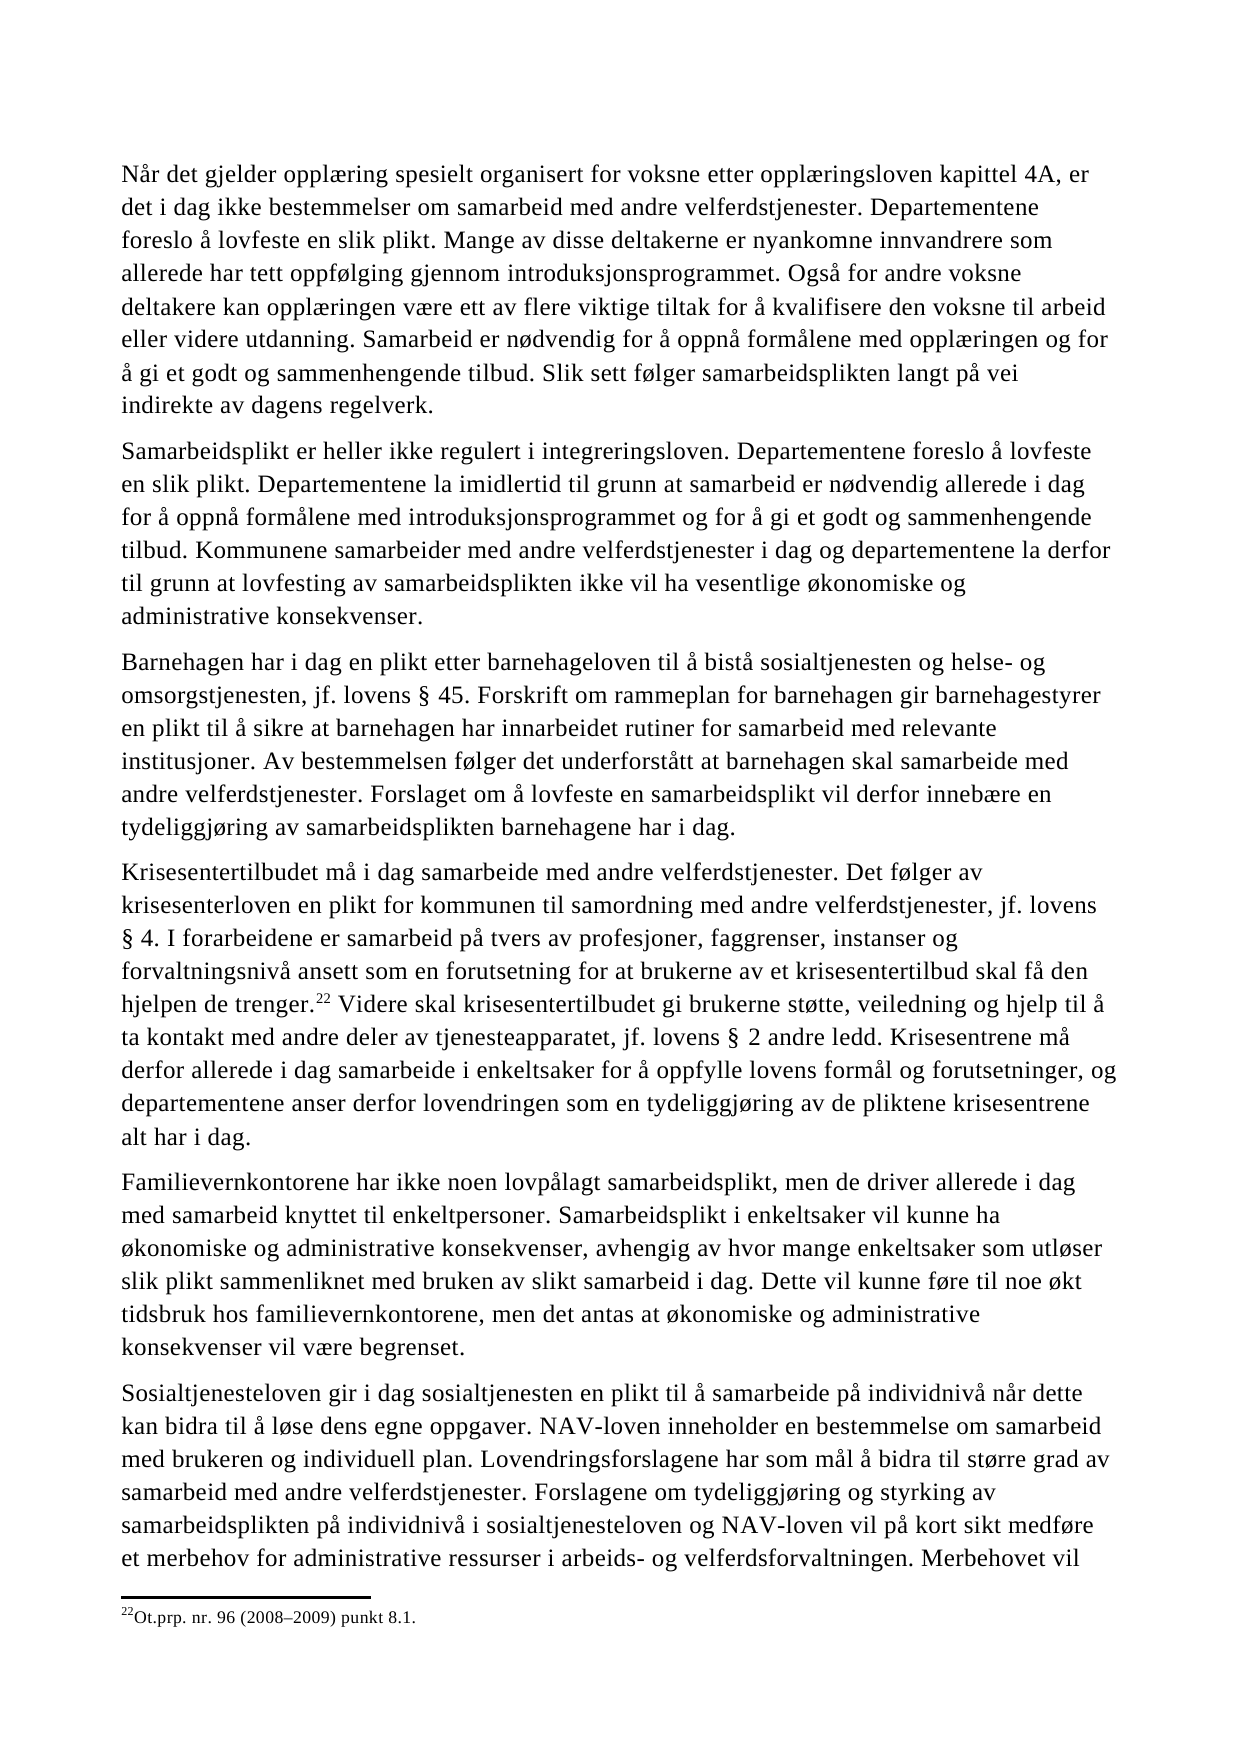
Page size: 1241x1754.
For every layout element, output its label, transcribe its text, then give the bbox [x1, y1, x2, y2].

text Krisesentertilbudet må i dag samarbeide med andre velferdstjenester. Det følger av krisesenterloven en plikt for kommunen til samordning med andre velferdstjenester, jf. lovens § 4. I forarbeidene er samarbeid på tvers av profesjoner, faggrenser, instanser og forvaltningsnivå ansett som en forutsetning for at brukerne av et krisesentertilbud skal få den hjelpen de trenger. Videre skal krisesentertilbudet gi brukerne støtte, veiledning og hjelp til å ta kontakt med andre deler av tjenesteapparatet, jf. lovens § 2 andre ledd. Krisesentrene må derfor allerede i dag samarbeide i enkeltsaker for å oppfylle lovens formål og forutsetninger, og departementene anser derfor lovendringen som en tydeliggjøring av de pliktene krisesentrene alt har i dag. [121, 857, 1119, 1150]
text Familievernkontorene har ikke noen lovpålagt samarbeidsplikt, men de driver allerede i dag med samarbeid knyttet til enkeltpersoner. Samarbeidsplikt i enkeltsaker vil kunne ha økonomiske og administrative konsekvenser, avhengig av hvor mange enkeltsaker som utløser slik plikt sammenliknet med bruken av slikt samarbeid i dag. Dette vil kunne føre til noe økt tidsbruk hos familievernkontorene, men det antas at økonomiske og administrative konsekvenser vil være begrenset. [121, 1167, 1119, 1361]
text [121, 1378, 1119, 1572]
text Barnehagen har i dag en plikt etter barnehageloven til å bistå sosialtjenesten og helse- og omsorgstjenesten, jf. lovens § 45. Forskrift om rammeplan for barnehagen gir barnehagestyrer en plikt til å sikre at barnehagen har innarbeidet rutiner for samarbeid med relevante institusjoner. Av bestemmelsen følger det underforstått at barnehagen skal samarbeide med andre velferdstjenester. Forslaget om å lovfeste en samarbeidsplikt vil derfor innebære en tydeliggjøring av samarbeidsplikten barnehagene har i dag. [121, 647, 1119, 841]
text Samarbeidsplikt er heller ikke regulert i integreringsloven. Departementene foreslo å lovfeste en slik plikt. Departementene la imidlertid til grunn at samarbeid er nødvendig allerede i dag for å oppnå formålene med introduksjonsprogrammet og for å gi et godt og sammenhengende tilbud. Kommunene samarbeider med andre velferdstjenester i dag og departementene la derfor til grunn at lovfesting av samarbeidsplikten ikke vil ha vesentlige økonomiske og administrative konsekvenser. [121, 436, 1119, 630]
text Når det gjelder opplæring spesielt organisert for voksne etter opplæringsloven kapittel 4A, er det i dag ikke bestemmelser om samarbeid med andre velferdstjenester. Departementene foreslo å lovfeste en slik plikt. Mange av disse deltakerne er nyankomne innvandrere som allerede har tett oppfølging gjennom introduksjonsprogrammet. Også for andre voksne deltakere kan opplæringen være ett av flere viktige tiltak for å kvalifisere den voksne til arbeid eller videre utdanning. Samarbeid er nødvendig for å oppnå formålene med opplæringen og for å gi et godt og sammenhengende tilbud. Slik sett følger samarbeidsplikten langt på vei indirekte av dagens regelverk. [121, 159, 1119, 419]
